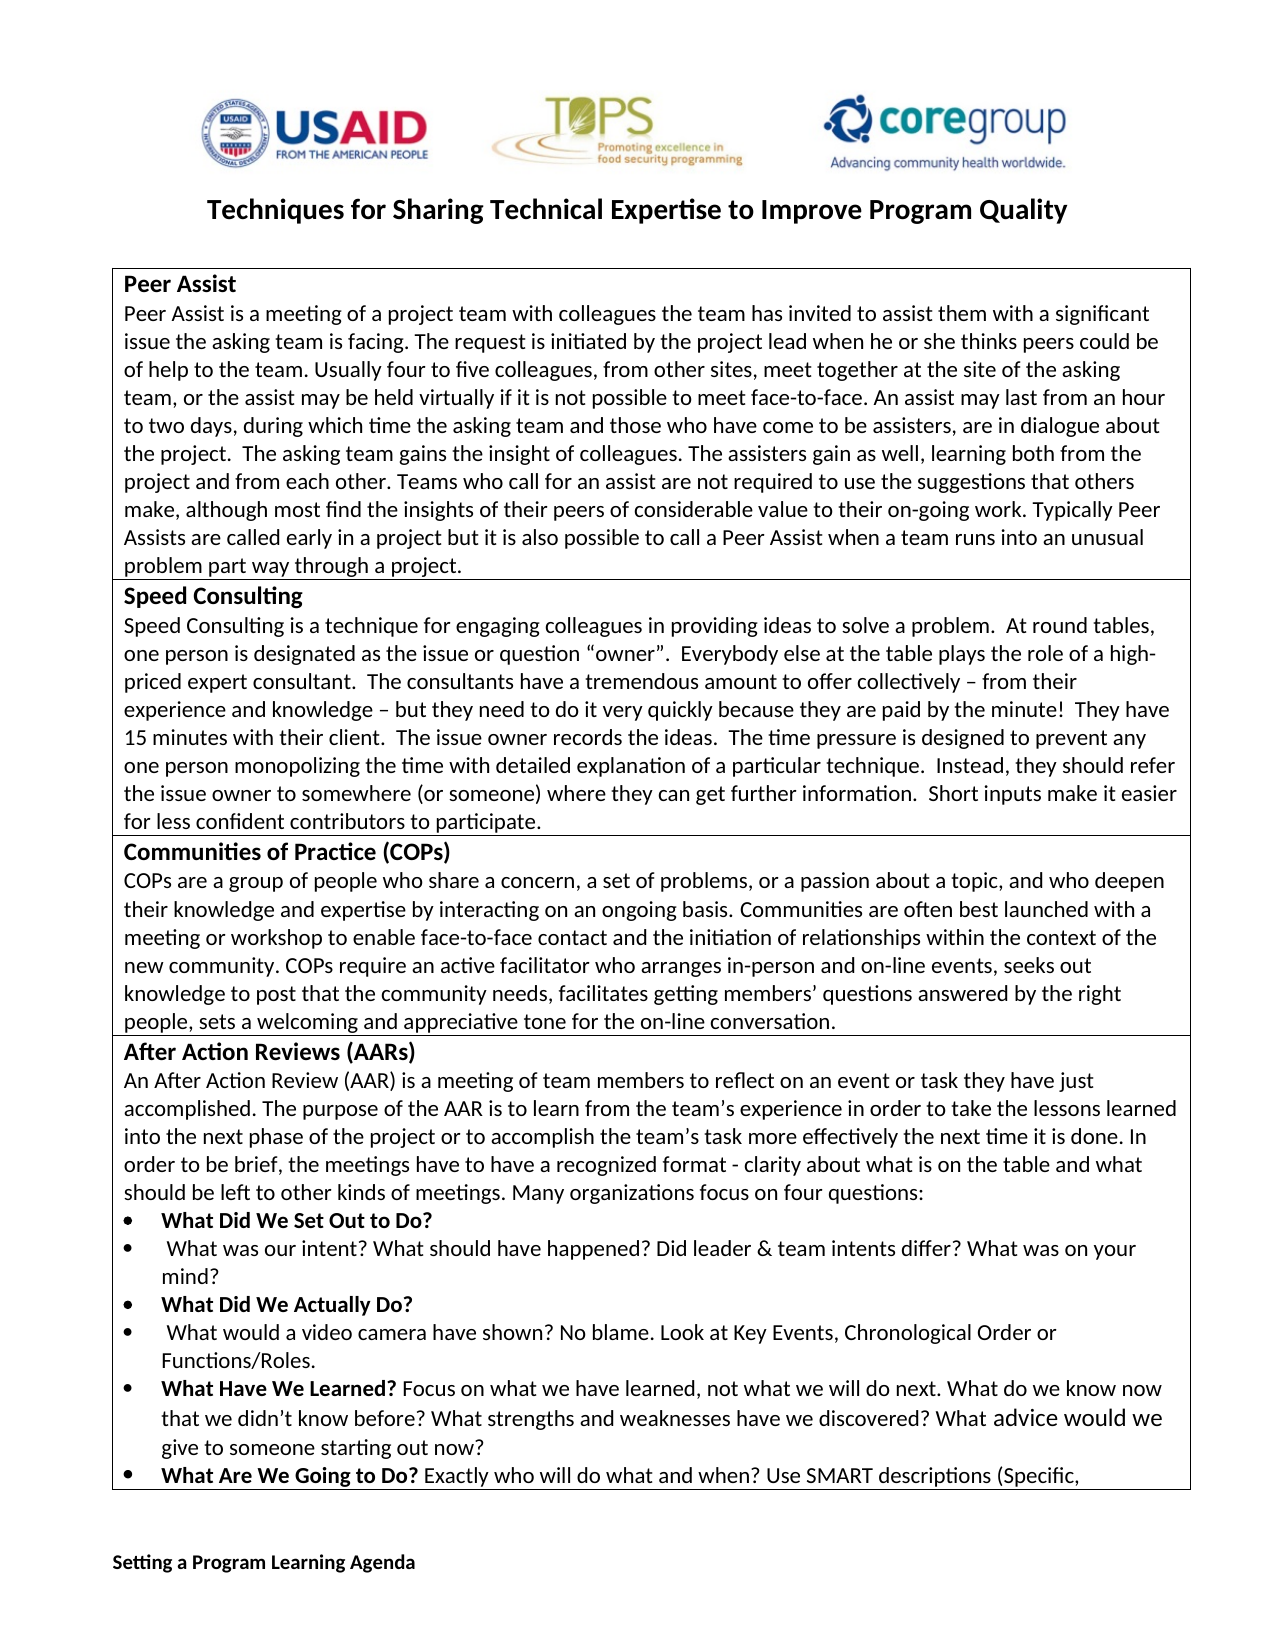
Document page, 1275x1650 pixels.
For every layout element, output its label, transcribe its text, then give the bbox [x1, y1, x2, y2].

table_cell Speed Consulting Speed Consulting is a technique for engaging colleagues in providing ideas to solve a problem. At round tables, one person is designated as the issue or question “owner”. Everybody else at the table plays the role of a high-priced expert consultant. The consultants have a tremendous amount to offer collectively – from their experience and knowledge – but they need to do it very quickly because they are paid by the minute! They have 15 minutes with their client. The issue owner records the ideas. The time pressure is designed to prevent any one person monopolizing the time with detailed explanation of a particular technique. Instead, they should refer the issue owner to somewhere (or someone) where they can get further information. Short inputs make it easier for less confident contributors to participate. [113, 580, 1190, 835]
picture [187, 75, 1088, 192]
text Techniques for Sharing Technical Expertise to Improve Program Quality [187, 192, 1087, 227]
table_cell Communities of Practice (COPs) COPs are a group of people who share a concern, a set of problems, or a passion about a topic, and who deepen their knowledge and expertise by interacting on an ongoing basis. Communities are often best launched with a meeting or workshop to enable face-to-face contact and the initiation of relationships within the context of the new community. COPs require an active facilitator who arranges in-person and on-line events, seeks out knowledge to post that the community needs, facilitates getting members’ questions answered by the right people, sets a welcoming and appreciative tone for the on-line conversation. [113, 836, 1190, 1035]
table_header Peer Assist Peer Assist is a meeting of a project team with colleagues the team has invited to assist them with a significant issue the asking team is facing. The request is initiated by the project lead when he or she thinks peers could be of help to the team. Usually four to five colleagues, from other sites, meet together at the site of the asking team, or the assist may be held virtually if it is not possible to meet face-to-face. An assist may last from an hour to two days, during which time the asking team and those who have come to be assisters, are in dialogue about the project. The asking team gains the insight of colleagues. The assisters gain as well, learning both from the project and from each other. Teams who call for an assist are not required to use the suggestions that others make, although most find the insights of their peers of considerable value to their on-going work. Typically Peer Assists are called early in a project but it is also possible to call a Peer Assist when a team runs into an unusual problem part way through a project. [113, 269, 1190, 579]
